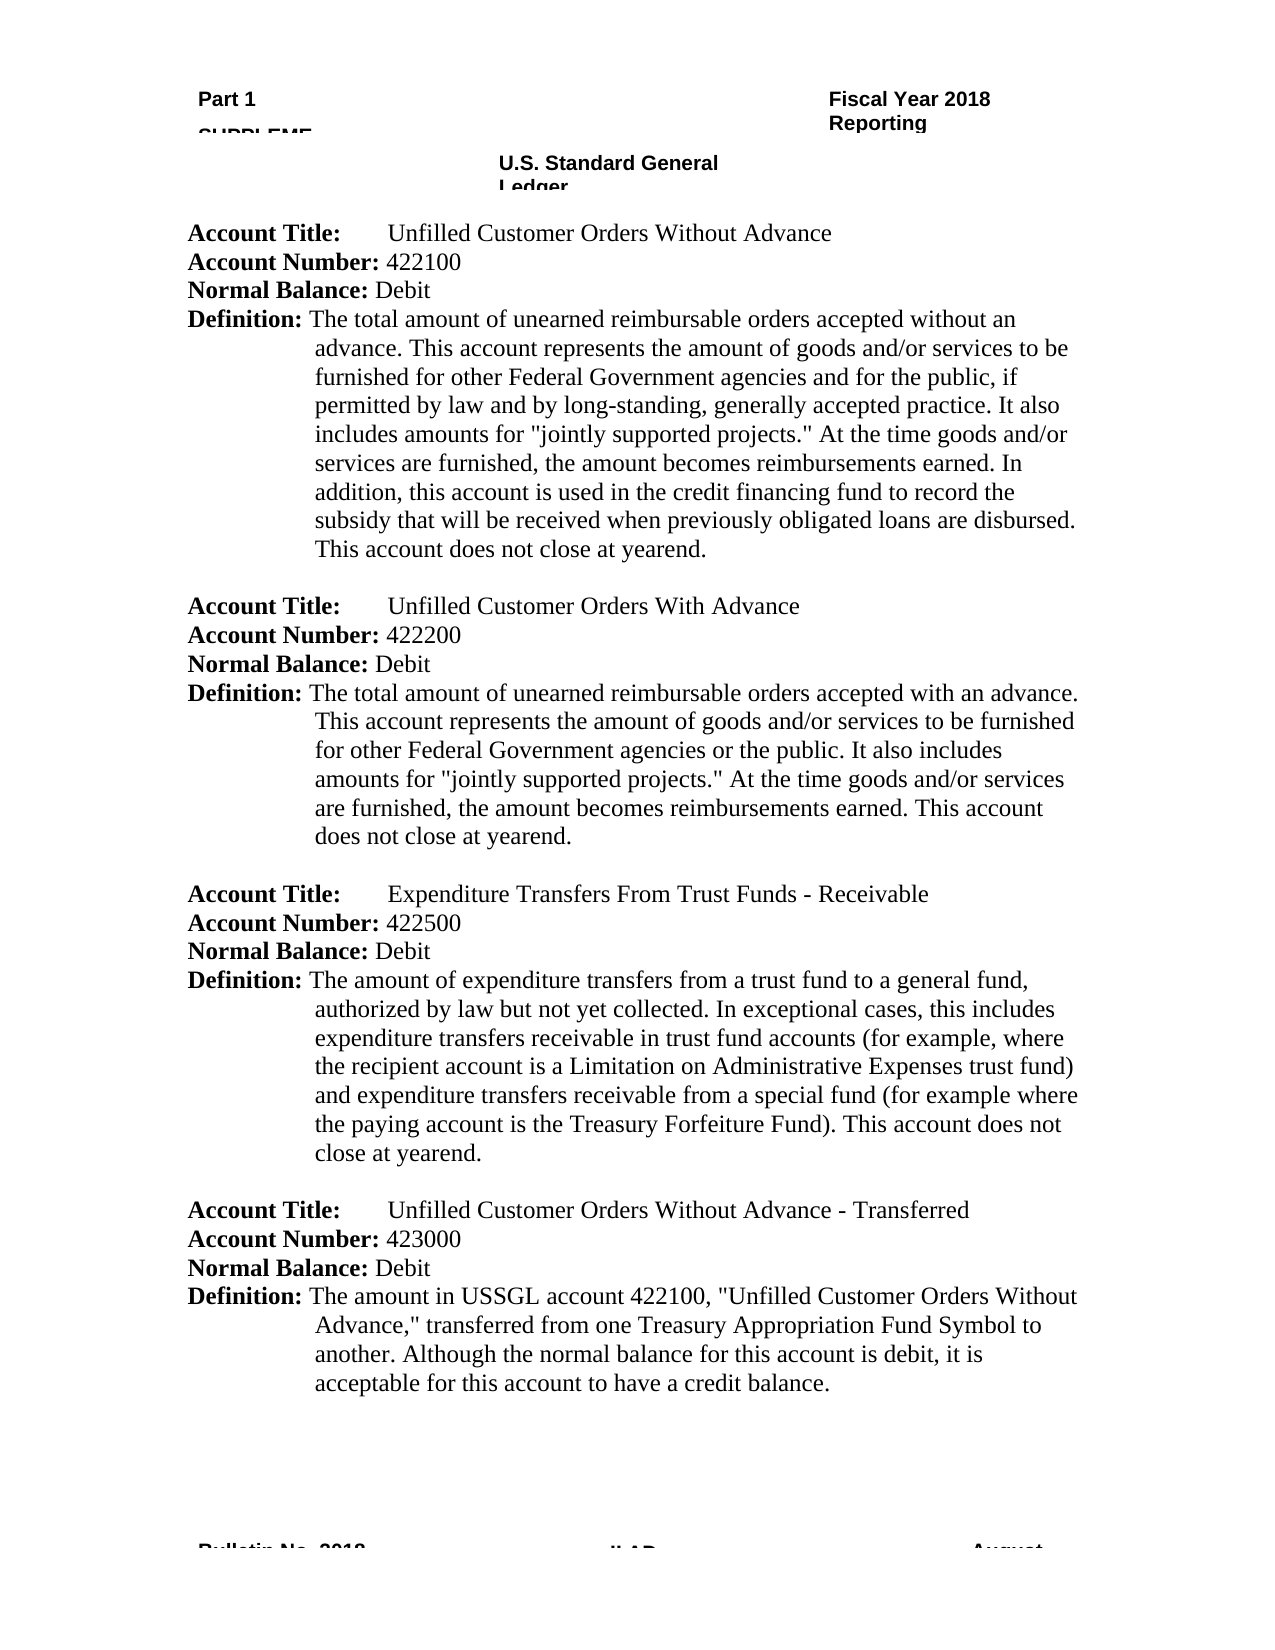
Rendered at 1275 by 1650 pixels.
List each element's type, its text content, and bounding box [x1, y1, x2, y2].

text Definition: The amount of expenditure transfers from a trust fund to a general fund, authorized by law but not yet collected. In exceptional cases, this includes expenditure transfers receivable in trust fund accounts (for example, where the recipient account is a Limitation on Administrative Expenses trust fund) and expenditure transfers receivable from a special fund (for example where the paying account is the Treasury Forfeiture Fund). This account does not close at yearend. [187, 965, 1080, 1166]
text Account Number: 423000 [187, 1224, 1212, 1253]
text Definition: The total amount of unearned reimbursable orders accepted without an advance. This account represents the amount of goods and/or services to be furnished for other Federal Government agencies and for the public, if permitted by law and by long-standing, generally accepted practice. It also includes amounts for "jointly supported projects." At the time goods and/or services are furnished, the amount becomes reimbursements earned. In addition, this account is used in the credit financing fund to record the subsidy that will be received when previously obligated loans are disbursed. This account does not close at yearend. [187, 304, 1078, 563]
text Account Number: 422200 [187, 620, 1212, 649]
text Account Number: 422500 [187, 908, 1212, 936]
text Normal Balance: Debit [187, 649, 1212, 678]
text Normal Balance: Debit [187, 275, 1212, 304]
text Normal Balance: Debit [187, 1253, 1212, 1281]
text Account Title: Expenditure Transfers From Trust Funds - Receivable [187, 879, 1212, 908]
text Account Title: Unfilled Customer Orders Without Advance [187, 218, 1212, 247]
text Normal Balance: Debit [187, 936, 1212, 965]
text Account Title: Unfilled Customer Orders With Advance [187, 591, 1212, 620]
text Account Title: Unfilled Customer Orders Without Advance - Transferred [187, 1195, 1212, 1224]
text Definition: The total amount of unearned reimbursable orders accepted with an advance. This account represents the amount of goods and/or services to be furnished for other Federal Government agencies or the public. It also includes amounts for "jointly supported projects." At the time goods and/or services are furnished, the amount becomes reimbursements earned. This account does not close at yearend. [187, 678, 1084, 850]
text Definition: The amount in USSGL account 422100, "Unfilled Customer Orders Without Advance," transferred from one Treasury Appropriation Fund Symbol to another. Although the normal balance for this account is debit, it is acceptable for this account to have a credit balance. [187, 1281, 1084, 1396]
text Account Number: 422100 [187, 247, 1212, 275]
